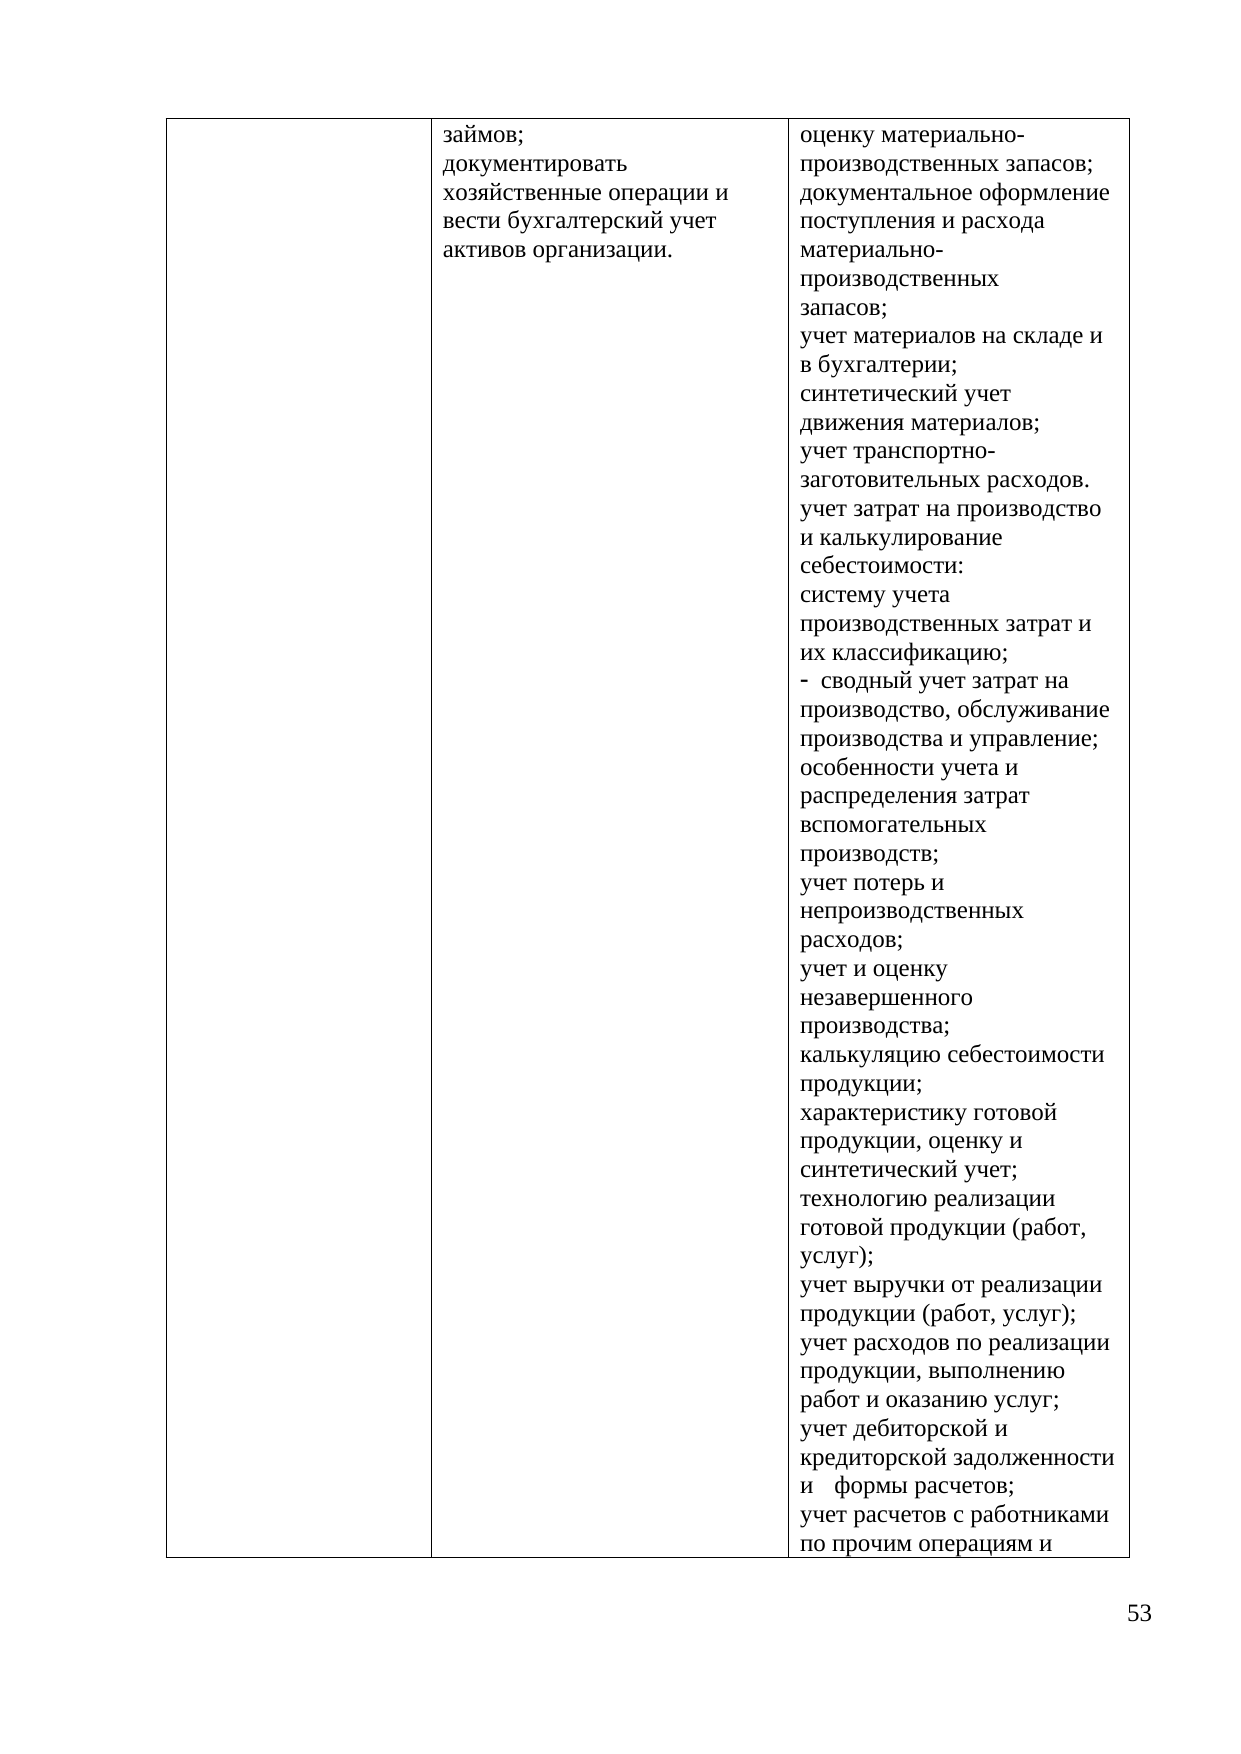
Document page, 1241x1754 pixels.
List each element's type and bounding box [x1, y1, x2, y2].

table_cell [167, 119, 431, 1557]
table_cell [432, 119, 788, 1557]
table_cell [789, 119, 1129, 1557]
